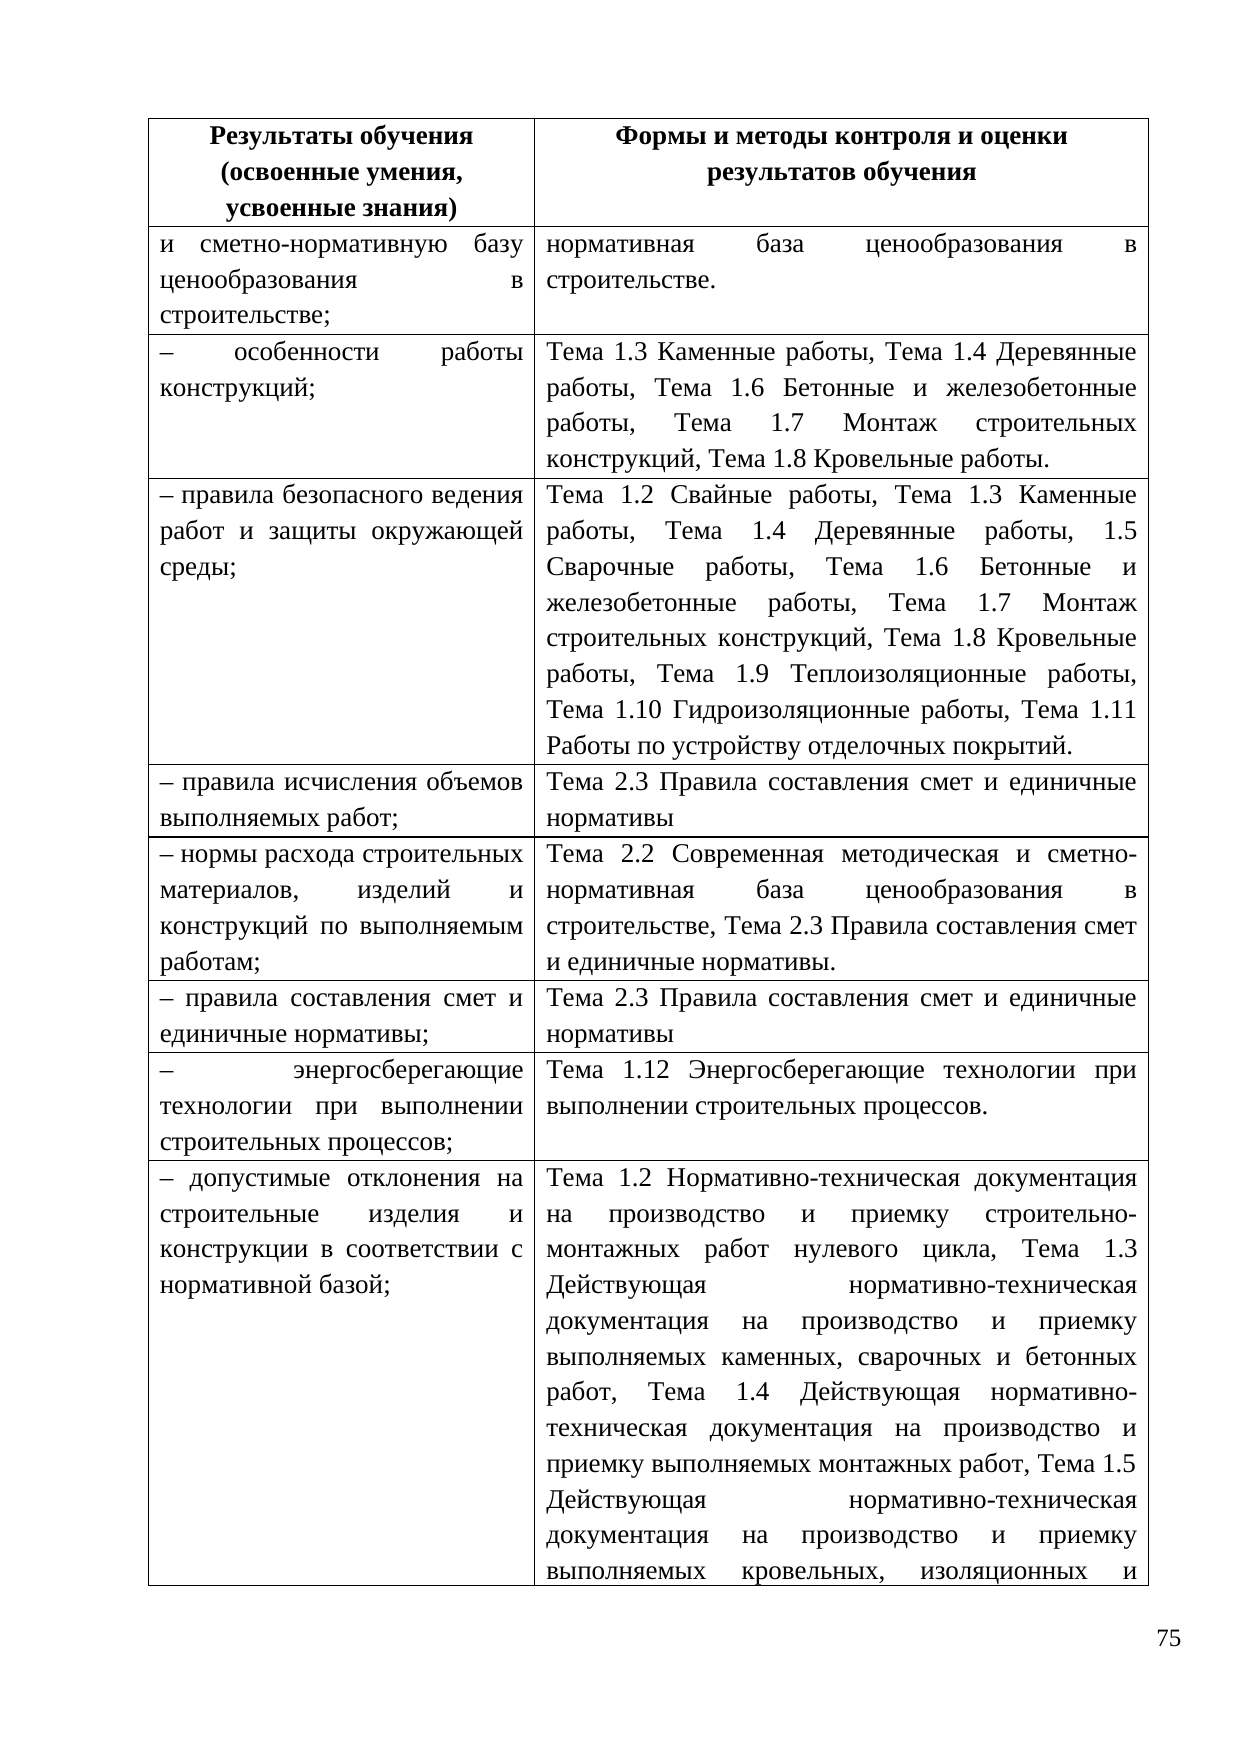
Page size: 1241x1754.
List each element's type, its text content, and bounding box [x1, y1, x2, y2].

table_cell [149, 1161, 534, 1585]
table_cell – нормы расхода строительных материалов, изделий и конструкций по выполняемым работам; [149, 838, 534, 980]
table_cell Тема 2.3 Правила составления смет и единичные нормативы [535, 765, 1148, 836]
table_cell – правила исчисления объемов выполняемых работ; [149, 765, 534, 836]
table_cell Тема 2.3 Правила составления смет и единичные нормативы [535, 981, 1148, 1052]
table_cell Тема 1.3 Каменные работы, Тема 1.4 Деревянные работы, Тема 1.6 Бетонные и железобетонные работы, Тема 1.7 Монтаж строительных конструкций, Тема 1.8 Кровельные работы. [535, 335, 1148, 478]
table_cell – энергосберегающие технологии при выполнении строительных процессов; [149, 1053, 534, 1160]
table_header Результаты обучения (освоенные умения, усвоенные знания) [149, 119, 534, 226]
table_cell Тема 1.12 Энергосберегающие технологии при выполнении строительных процессов. [535, 1053, 1148, 1160]
table_cell – особенности работы конструкций; [149, 335, 534, 478]
table_cell Тема 1.2 Свайные работы, Тема 1.3 Каменные работы, Тема 1.4 Деревянные работы, 1.5 Сварочные работы, Тема 1.6 Бетонные и железобетонные работы, Тема 1.7 Монтаж строительных конструкций, Тема 1.8 Кровельные работы, Тема 1.9 Теплоизоляционные работы, Тема 1.10 Гидроизоляционные работы, Тема 1.11 Работы по устройству отделочных покрытий. [535, 479, 1148, 764]
table_cell – правила безопасного ведения работ и защиты окружающей среды; [149, 479, 534, 764]
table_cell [535, 227, 1148, 334]
table_cell – правила составления смет и единичные нормативы; [149, 981, 534, 1052]
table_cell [535, 1161, 1148, 1585]
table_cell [149, 227, 534, 334]
table_header Формы и методы контроля и оценки результатов обучения [535, 119, 1148, 226]
table_cell Тема 2.2 Современная методическая и сметно-нормативная база ценообразования в строительстве, Тема 2.3 Правила составления смет и единичные нормативы. [535, 838, 1148, 980]
